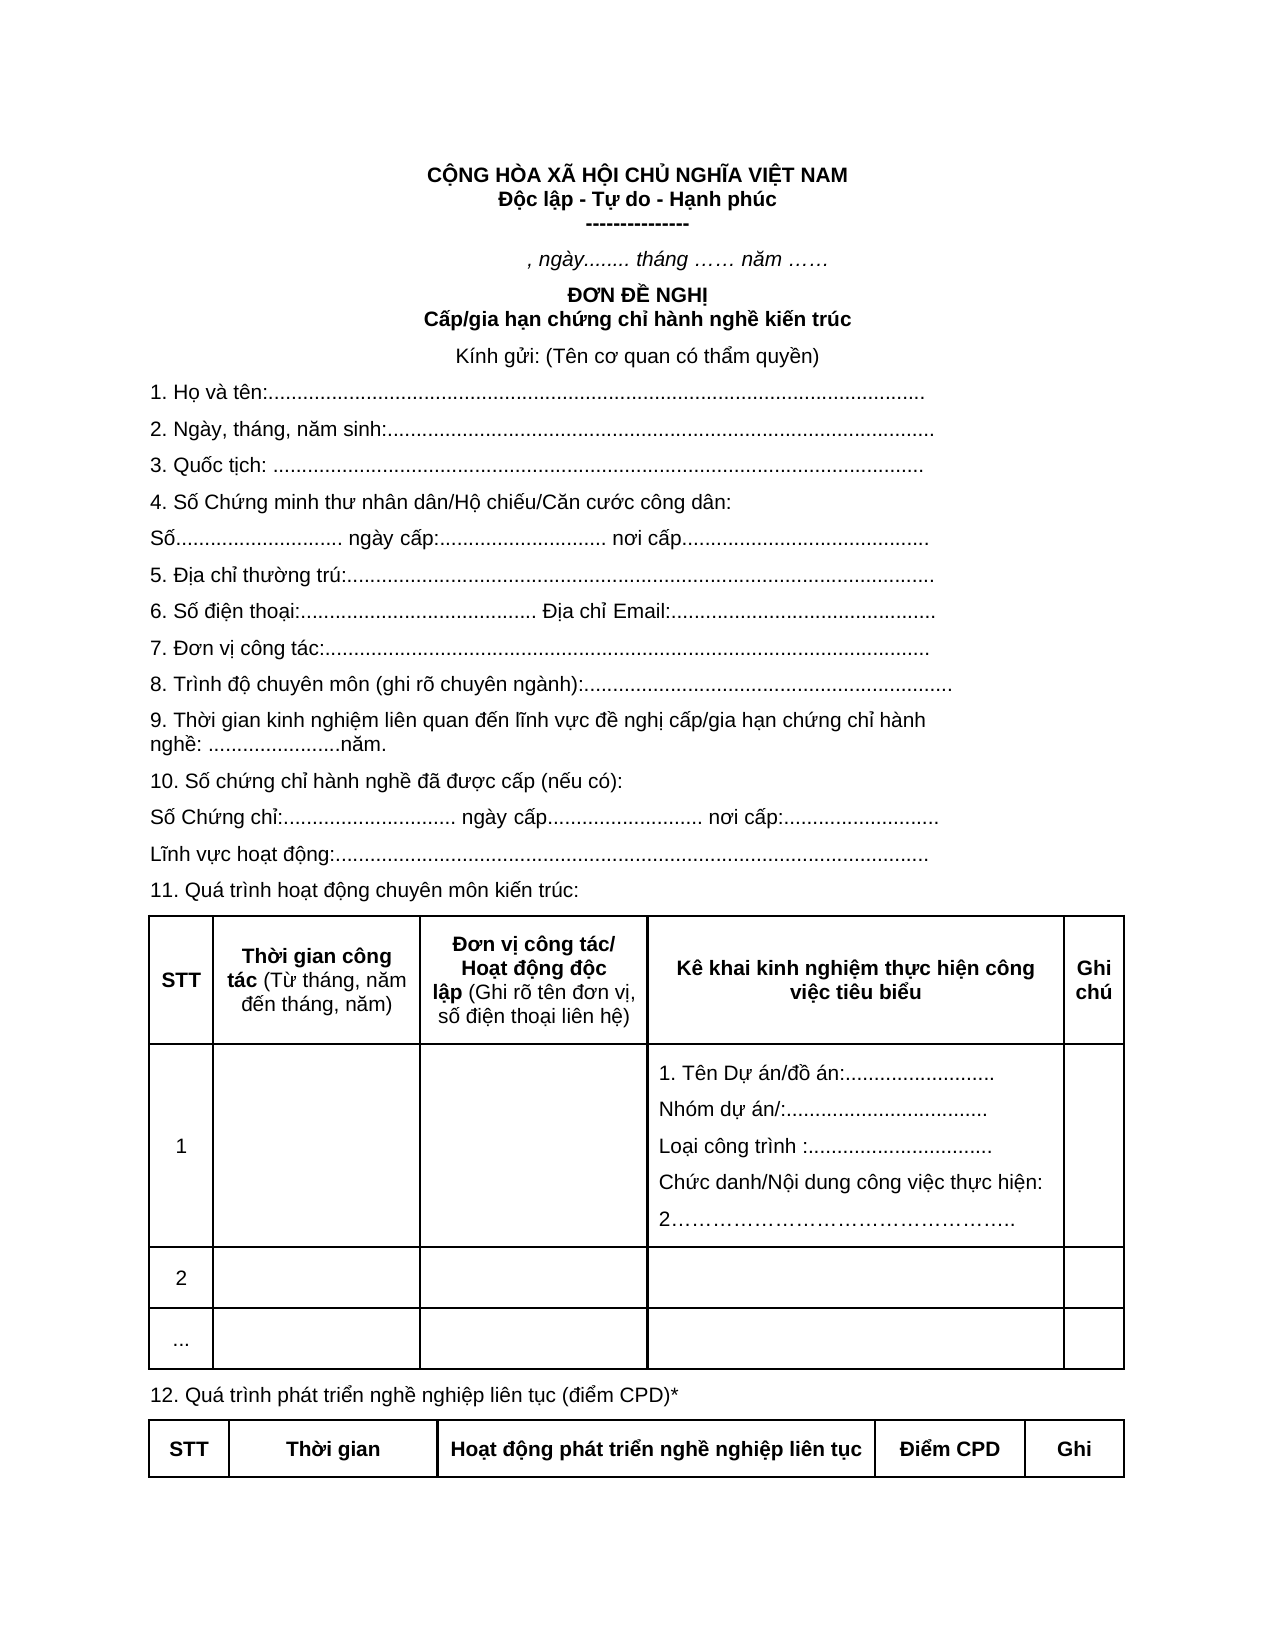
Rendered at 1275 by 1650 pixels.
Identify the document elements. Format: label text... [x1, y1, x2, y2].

table_header Đơn vị công tác/ Hoạt động độc lập (Ghi rõ tên đơn vị, số điện thoại liên hệ) [421, 917, 646, 1043]
table_header Ghi chú [1026, 1421, 1123, 1476]
table_cell [214, 1309, 419, 1368]
text 9. Thời gian kinh nghiệm liên quan đến lĩnh vực đề nghị cấp/gia hạn chứng chỉ hành nghề: .......................năm. [150, 708, 1125, 756]
table_cell [421, 1309, 646, 1368]
text CỘNG HÒA XÃ HỘI CHỦ NGHĨA VIỆT NAM Độc lập - Tự do - Hạnh phúc --------------- [150, 162, 1125, 234]
table_cell [214, 1248, 419, 1307]
table_cell ... [150, 1309, 212, 1368]
table_header STT [150, 1421, 228, 1476]
text Kính gửi: (Tên cơ quan có thẩm quyền) [150, 344, 1125, 368]
table_cell [1065, 1248, 1123, 1307]
table_cell 2 [150, 1248, 212, 1307]
text 6. Số điện thoại:......................................... Địa chỉ Email:.............................................. [150, 599, 1125, 623]
table_cell [421, 1248, 646, 1307]
text 7. Đơn vị công tác:......................................................................................................... [150, 635, 1125, 659]
text 5. Địa chỉ thường trú:...................................................................................................... [150, 562, 1125, 586]
table_cell 1. Tên Dự án/đồ án:.......................... Nhóm dự án/:................................... Loại công trình :................................ Chức danh/Nội dung công việc thực hiện: 2………………………………………….. [649, 1045, 1063, 1246]
table_cell [1065, 1045, 1123, 1246]
text 11. Quá trình hoạt động chuyên môn kiến trúc: [150, 878, 1125, 902]
table_header Kê khai kinh nghiệm thực hiện công việc tiêu biểu [649, 917, 1063, 1043]
text 2. Ngày, tháng, năm sinh:............................................................................................... [150, 417, 1125, 441]
text ĐƠN ĐỀ NGHỊ [150, 283, 1125, 307]
table_cell 1 [150, 1045, 212, 1246]
table_header Điểm CPD [876, 1421, 1024, 1476]
table_header Ghi chú [1065, 917, 1123, 1043]
text Số............................. ngày cấp:............................. nơi cấp........................................... [150, 526, 1125, 550]
table_cell [1065, 1309, 1123, 1368]
text 4. Số Chứng minh thư nhân dân/Hộ chiếu/Căn cước công dân: [150, 489, 1125, 513]
text , ngày........ tháng …… năm …… [150, 247, 1125, 271]
table_header Thời gian [230, 1421, 436, 1476]
table_cell [649, 1309, 1063, 1368]
table_cell [649, 1248, 1063, 1307]
table_header Thời gian công tác (Từ tháng, năm đến tháng, năm) [214, 917, 419, 1043]
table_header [439, 1421, 874, 1476]
text 12. Quá trình phát triển nghề nghiệp liên tục (điểm CPD)* [150, 1382, 1125, 1407]
table_cell [214, 1045, 419, 1246]
text Cấp/gia hạn chứng chỉ hành nghề kiến trúc [150, 307, 1125, 331]
text 10. Số chứng chỉ hành nghề đã được cấp (nếu có): [150, 769, 1125, 793]
table_cell [421, 1045, 646, 1246]
text Số Chứng chỉ:.............................. ngày cấp........................... nơi cấp:........................... [150, 805, 1125, 829]
text 3. Quốc tịch: ................................................................................................................. [150, 453, 1125, 477]
text 1. Họ và tên:.................................................................................................................. [150, 380, 1125, 404]
text 8. Trình độ chuyên môn (ghi rõ chuyên ngành):................................................................ [150, 672, 1125, 696]
text Lĩnh vực hoạt động:....................................................................................................... [150, 842, 1125, 866]
table_header STT [150, 917, 212, 1043]
